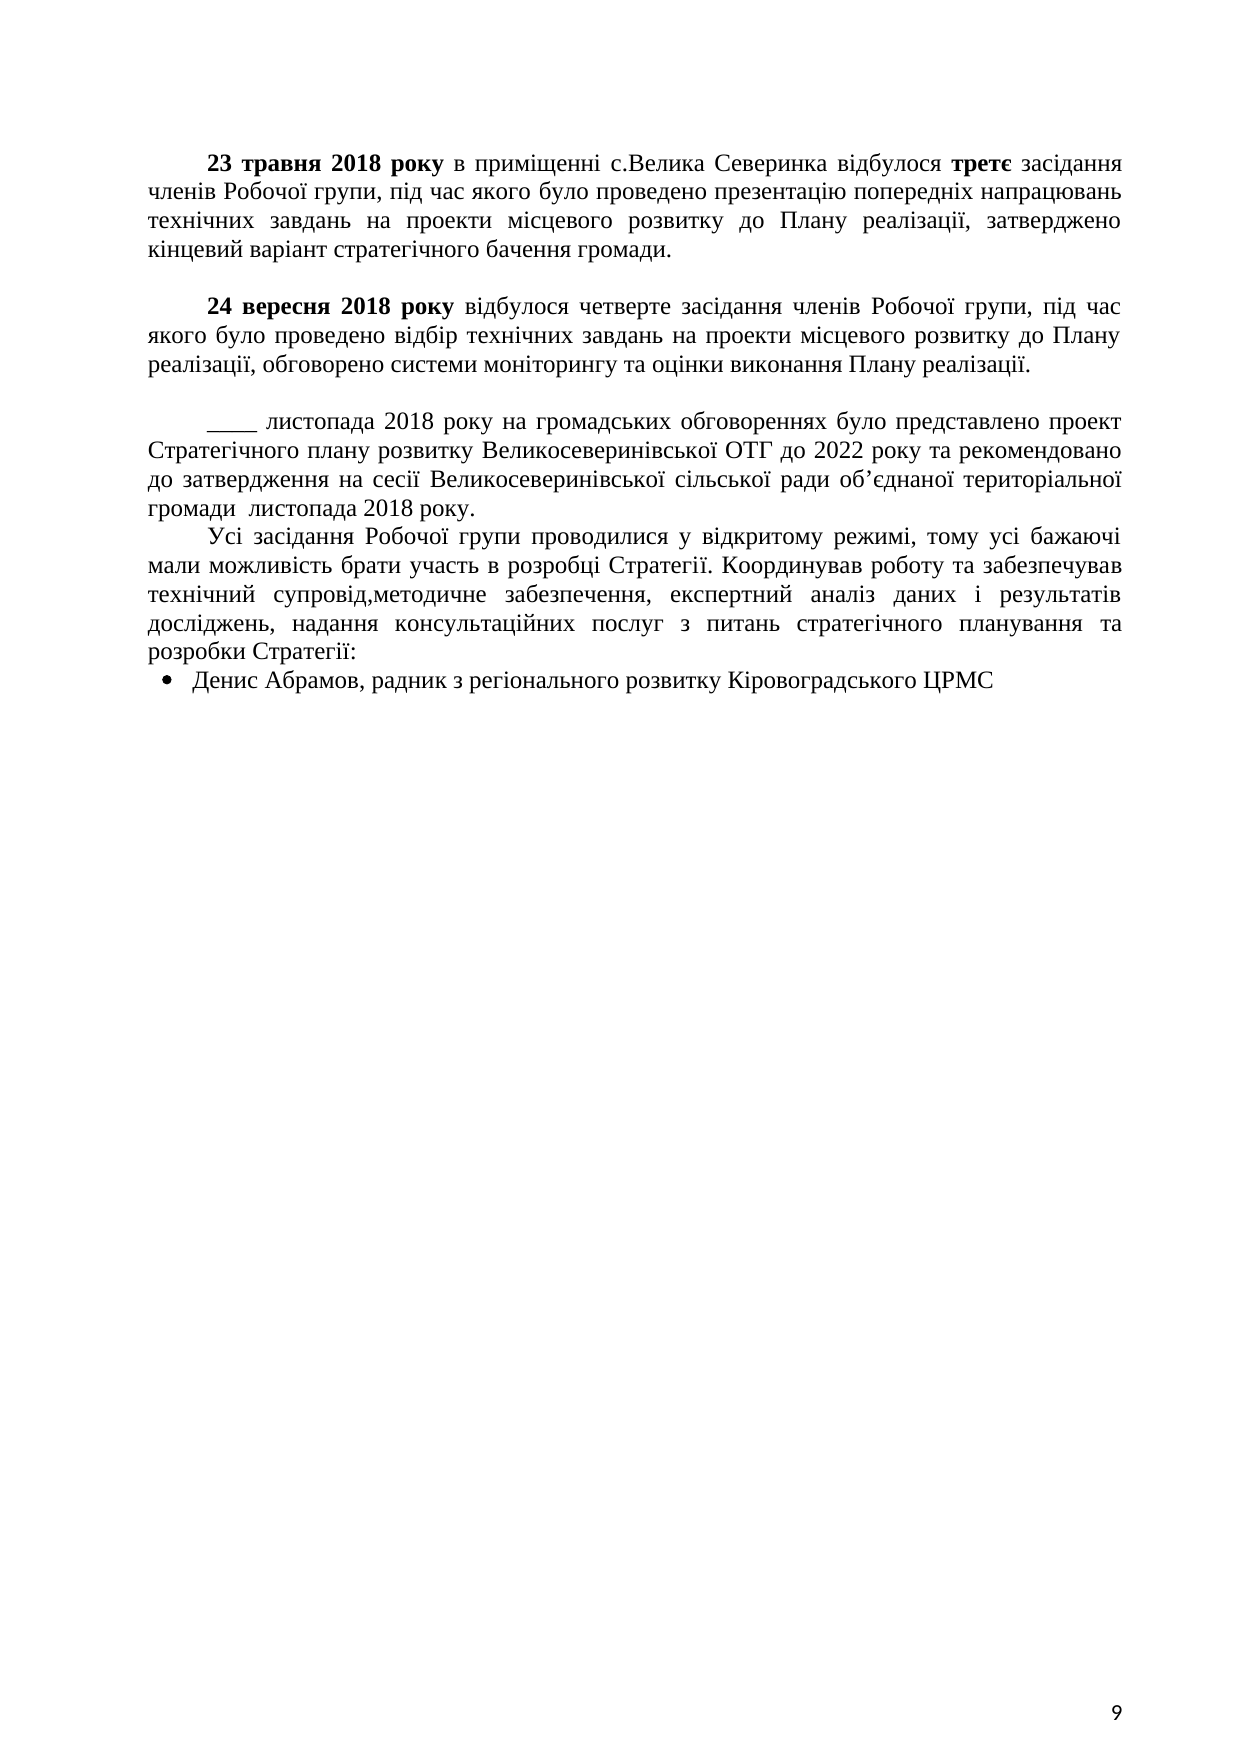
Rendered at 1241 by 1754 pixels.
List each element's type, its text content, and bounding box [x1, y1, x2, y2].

list Денис Абрамов, радник з регіонального розвитку Кіровоградського ЦРМС [162, 665, 1122, 694]
text 24 вересня 2018 року відбулося четверте засідання членів Робочої групи, під час якого було проведено відбір технічних завдань на проекти місцевого розвитку до Плану реалізації, обговорено системи моніторингу та оцінки виконання Плану реалізації. [148, 291, 1122, 378]
text ____ листопада 2018 року на громадських обговореннях було представлено проект Стратегічного плану розвитку Великосеверинівської ОТГ до 2022 року та рекомендовано до затвердження на сесії Великосеверинівської сільської ради об’єднаної територіальної громади листопада 2018 року. [148, 406, 1122, 521]
text Усі засідання Робочої групи проводилися у відкритому режимі, тому усі бажаючі мали можливість брати участь в розробці Стратегії. Координував роботу та забезпечував технічний супровід,методичне забезпечення, експертний аналіз даних і результатів досліджень, надання консультаційних послуг з питань стратегічного планування та розробки Стратегії: [148, 521, 1122, 665]
text 23 травня 2018 року в приміщенні с.Велика Северинка відбулося третє засідання членів Робочої групи, під час якого було проведено презентацію попередніх напрацювань технічних завдань на проекти місцевого розвитку до Плану реалізації, затверджено кінцевий варіант стратегічного бачення громади. [148, 148, 1122, 263]
